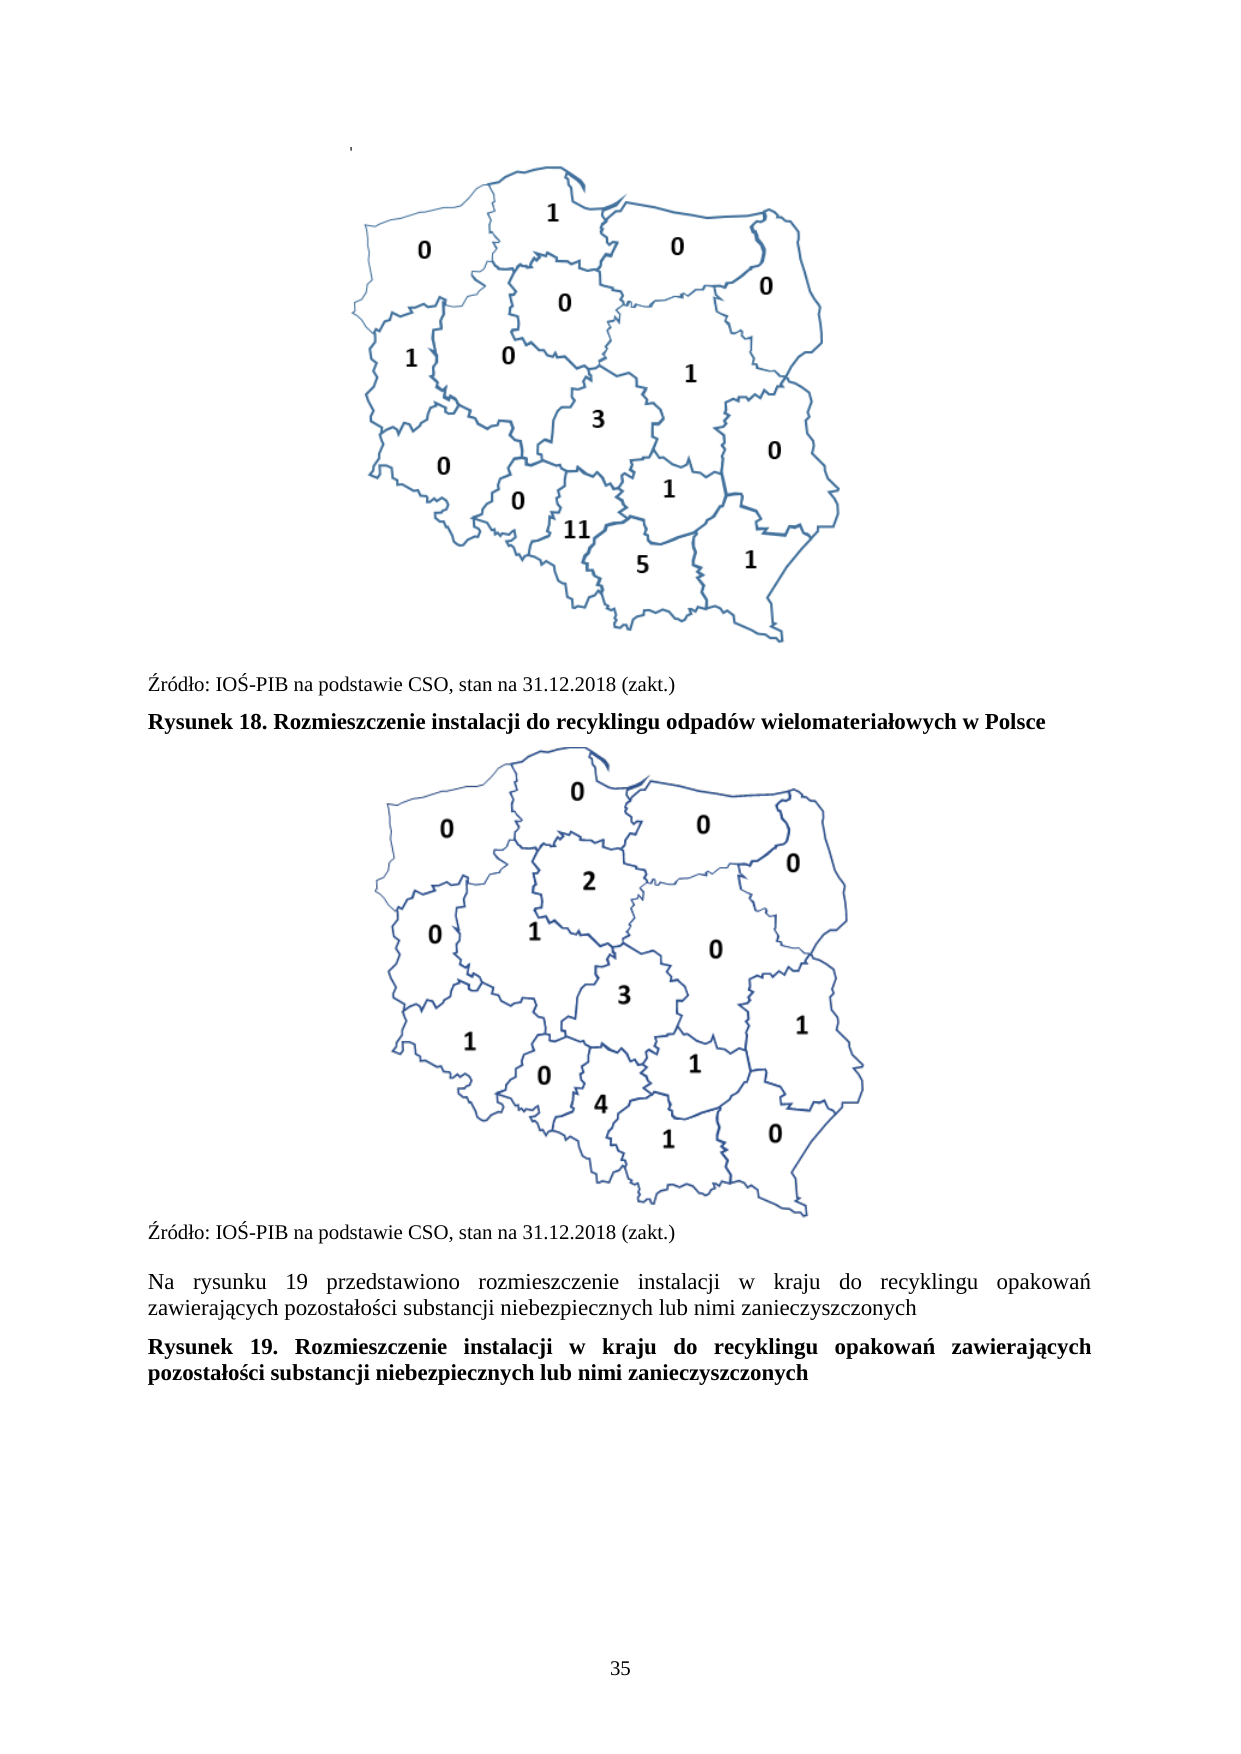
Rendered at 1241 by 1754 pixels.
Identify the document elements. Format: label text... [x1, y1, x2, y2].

text Na rysunku 19 przedstawiono rozmieszczenie instalacji w kraju do recyklingu opakowań zawierających pozostałości substancji niebezpiecznych lub nimi zanieczyszczonych [148, 1268, 1092, 1320]
text Źródło: IOŚ-PIB na podstawie CSO, stan na 31.12.2018 (zakt.) [148, 672, 1092, 696]
text Źródło: IOŚ-PIB na podstawie CSO, stan na 31.12.2018 (zakt.) [148, 1219, 1092, 1244]
text Rysunek 19. Rozmieszczenie instalacji w kraju do recyklingu opakowań zawierających pozostałości substancji niebezpiecznych lub nimi zanieczyszczonych [148, 1333, 1092, 1386]
text Rysunek 18. Rozmieszczenie instalacji do recyklingu odpadów wielomateriałowych w Polsce [148, 708, 1092, 734]
picture [374, 747, 866, 1220]
picture [334, 147, 906, 672]
